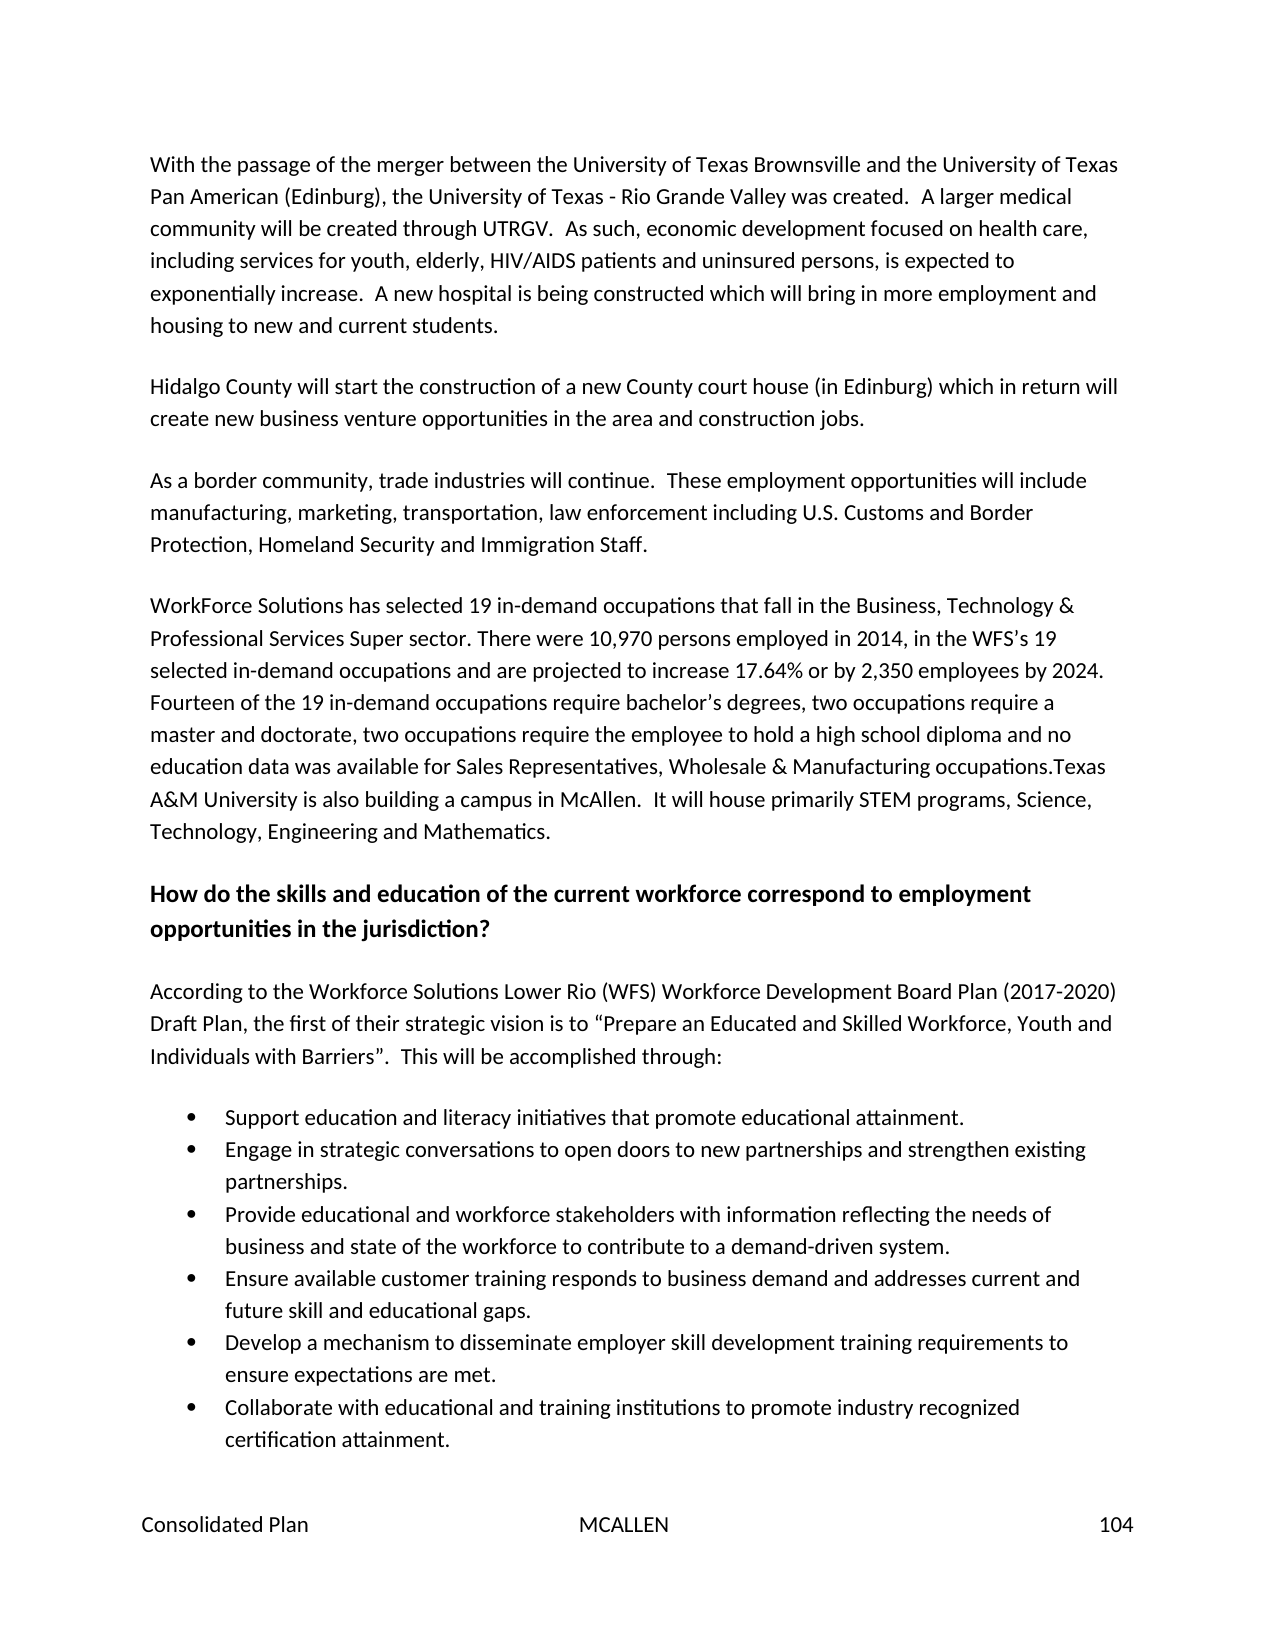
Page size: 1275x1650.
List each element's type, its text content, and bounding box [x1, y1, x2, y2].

list Engage in strategic conversations to open doors to new partnerships and strengthen existing partnerships. [187, 1135, 1125, 1196]
text WorkForce Solutions has selected 19 in-demand occupations that fall in the Business, Technology & Professional Services Super sector. There were 10,970 persons employed in 2014, in the WFS’s 19 selected in-demand occupations and are projected to increase 17.64% or by 2,350 employees by 2024. Fourteen of the 19 in-demand occupations require bachelor’s degrees, two occupations require a master and doctorate, two occupations require the employee to hold a high school diploma and no education data was available for Sales Representatives, Wholesale & Manufacturing occupations.Texas A&M University is also building a campus in McAllen. It will house primarily STEM programs, Science, Technology, Engineering and Mathematics. [150, 592, 1125, 845]
text As a border community, trade industries will continue. These employment opportunities will include manufacturing, marketing, transportation, law enforcement including U.S. Customs and Border Protection, Homeland Security and Immigration Staff. [150, 466, 1125, 558]
list Ensure available customer training responds to business demand and addresses current and future skill and educational gaps. [187, 1264, 1125, 1324]
list Support education and literacy initiatives that promote educational attainment. [187, 1103, 1125, 1131]
list Develop a mechanism to disseminate employer skill development training requirements to ensure expectations are met. [187, 1328, 1125, 1389]
text With the passage of the merger between the University of Texas Brownsville and the University of Texas Pan American (Edinburg), the University of Texas - Rio Grande Valley was created. A larger medical community will be created through UTRGV. As such, economic development focused on health care, including services for youth, elderly, HIV/AIDS patients and uninsured persons, is expected to exponentially increase. A new hospital is being constructed which will bring in more employment and housing to new and current students. [150, 150, 1125, 339]
text According to the Workforce Solutions Lower Rio (WFS) Workforce Development Board Plan (2017-2020) Draft Plan, the first of their strategic vision is to “Prepare an Educated and Skilled Workforce, Youth and Individuals with Barriers”. This will be accomplished through: [150, 977, 1125, 1070]
text How do the skills and education of the current workforce correspond to employment opportunities in the jurisdiction? [150, 878, 1125, 944]
list Collaborate with educational and training institutions to promote industry recognized certification attainment. [187, 1393, 1125, 1453]
list Provide educational and workforce stakeholders with information reflecting the needs of business and state of the workforce to contribute to a demand-driven system. [187, 1200, 1125, 1260]
text Hidalgo County will start the construction of a new County court house (in Edinburg) which in return will create new business venture opportunities in the area and construction jobs. [150, 372, 1125, 432]
